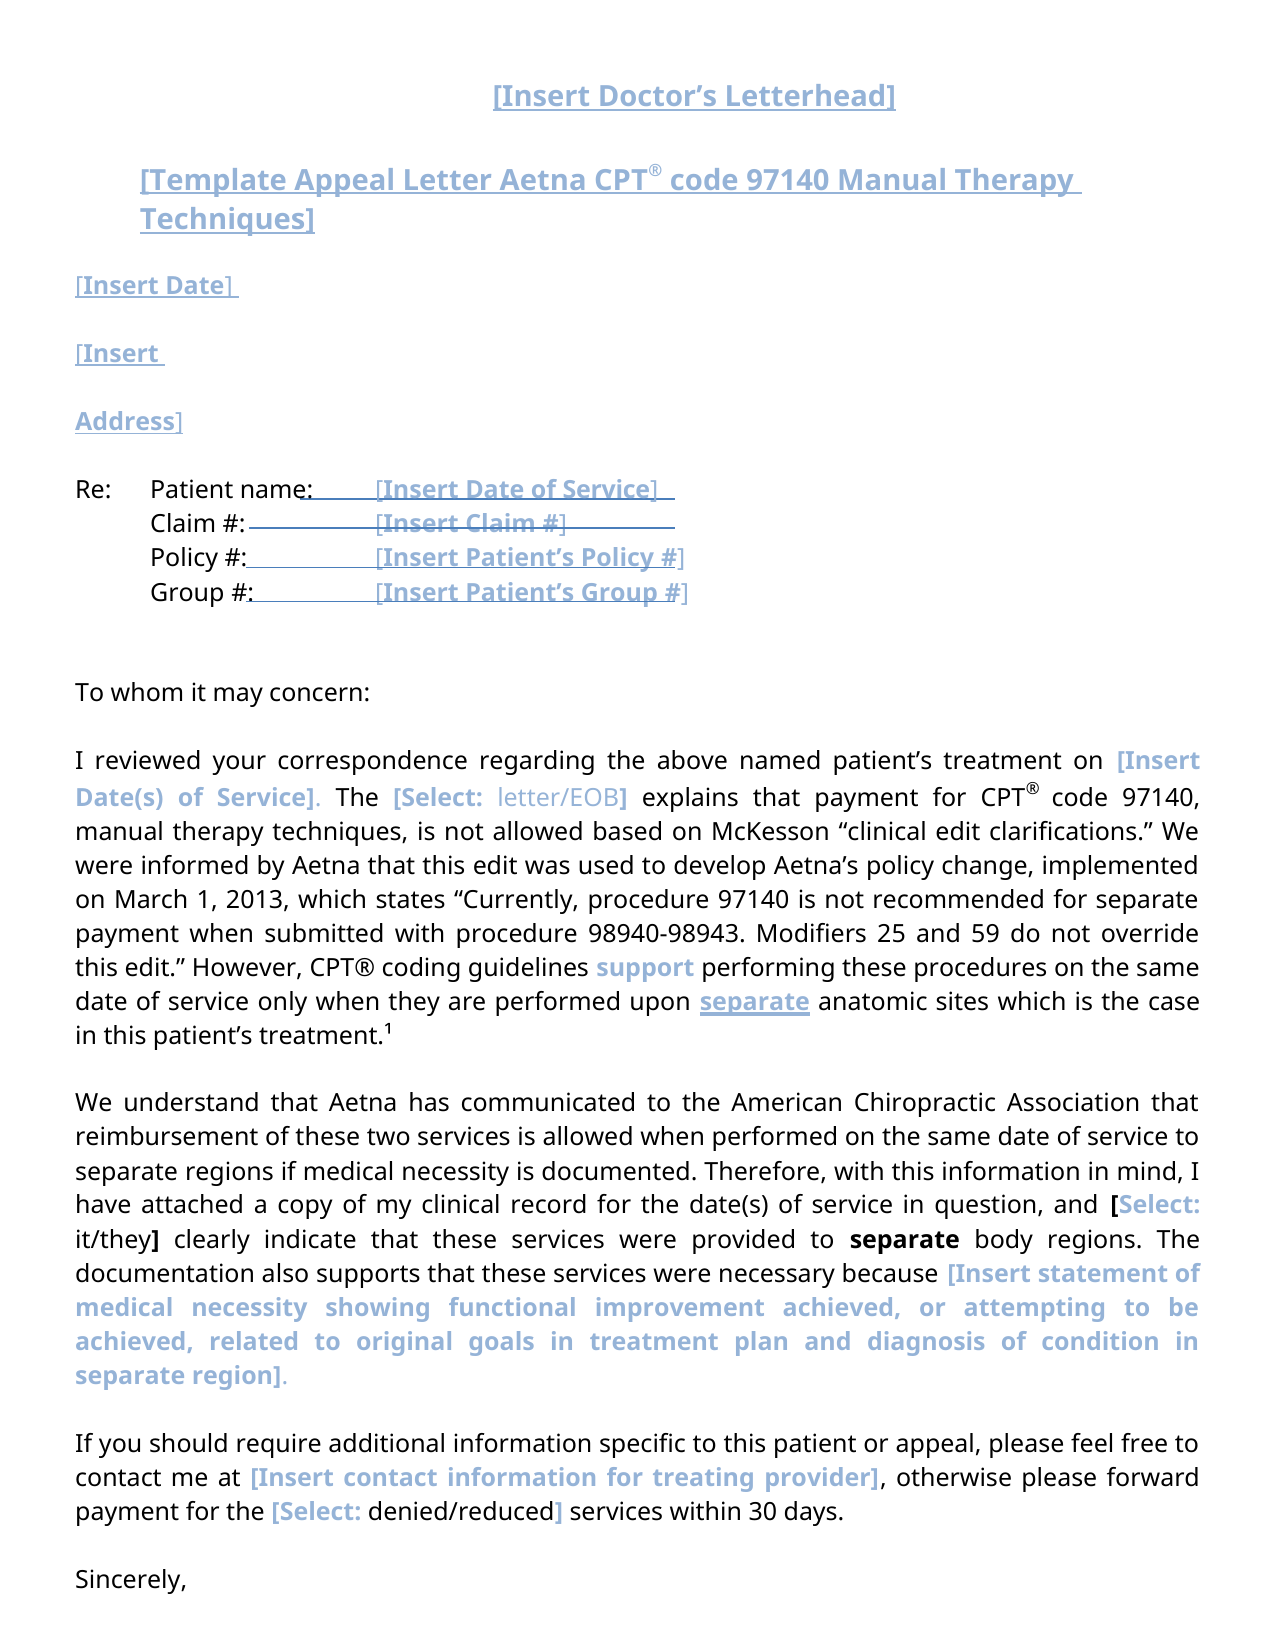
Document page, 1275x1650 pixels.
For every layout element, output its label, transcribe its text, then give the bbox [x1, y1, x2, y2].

text Sincerely, [75, 1562, 1212, 1596]
text Re: Patient name: [Insert Date of Service] [75, 472, 1206, 506]
text To whom it may concern: [75, 675, 1212, 709]
text I reviewed your correspondence regarding the above named patient’s treatment on [Insert Date(s) of Service]. The [Select: letter/EOB] explains that payment for CPT® code 97140, manual therapy techniques, is not allowed based on McKesson “clinical edit clarifications.” We were informed by Aetna that this edit was used to develop Aetna’s policy change, implemented on March 1, 2013, which states “Currently, procedure 97140 is not recommended for separate payment when submitted with procedure 98940-98943. Modifiers 25 and 59 do not override this edit.” However, CPT® coding guidelines support performing these procedures on the same date of service only when they are performed upon separate anatomic sites which is the case in this patient’s treatment.¹ [75, 743, 1200, 1052]
text Policy #: [Insert Patient’s Policy #] [150, 540, 1212, 574]
text Claim #: [Insert Claim #] [75, 506, 681, 540]
text We understand that Aetna has communicated to the American Chiropractic Association that reimbursement of these two services is allowed when performed on the same date of service to separate regions if medical necessity is documented. Therefore, with this information in mind, I have attached a copy of my clinical record for the date(s) of service in question, and [Select: it/they] clearly indicate that these services were provided to separate body regions. The documentation also supports that these services were necessary because [Insert statement of medical necessity showing functional improvement achieved, or attempting to be achieved, related to original goals in treatment plan and diagnosis of condition in separate region]. [75, 1085, 1200, 1392]
text Group #: [Insert Patient’s Group #] [150, 574, 1212, 608]
text [Insert Date] [Insert Address] [75, 268, 243, 438]
text [Insert Doctor’s Letterhead] [75, 75, 1212, 115]
text [Template Appeal Letter Aetna CPT® code 97140 Manual Therapy Techniques] [139, 159, 1212, 238]
text If you should require additional information specific to this patient or appeal, please feel free to contact me at [Insert contact information for treating provider], otherwise please forward payment for the [Select: denied/reduced] services within 30 days. [75, 1426, 1200, 1528]
